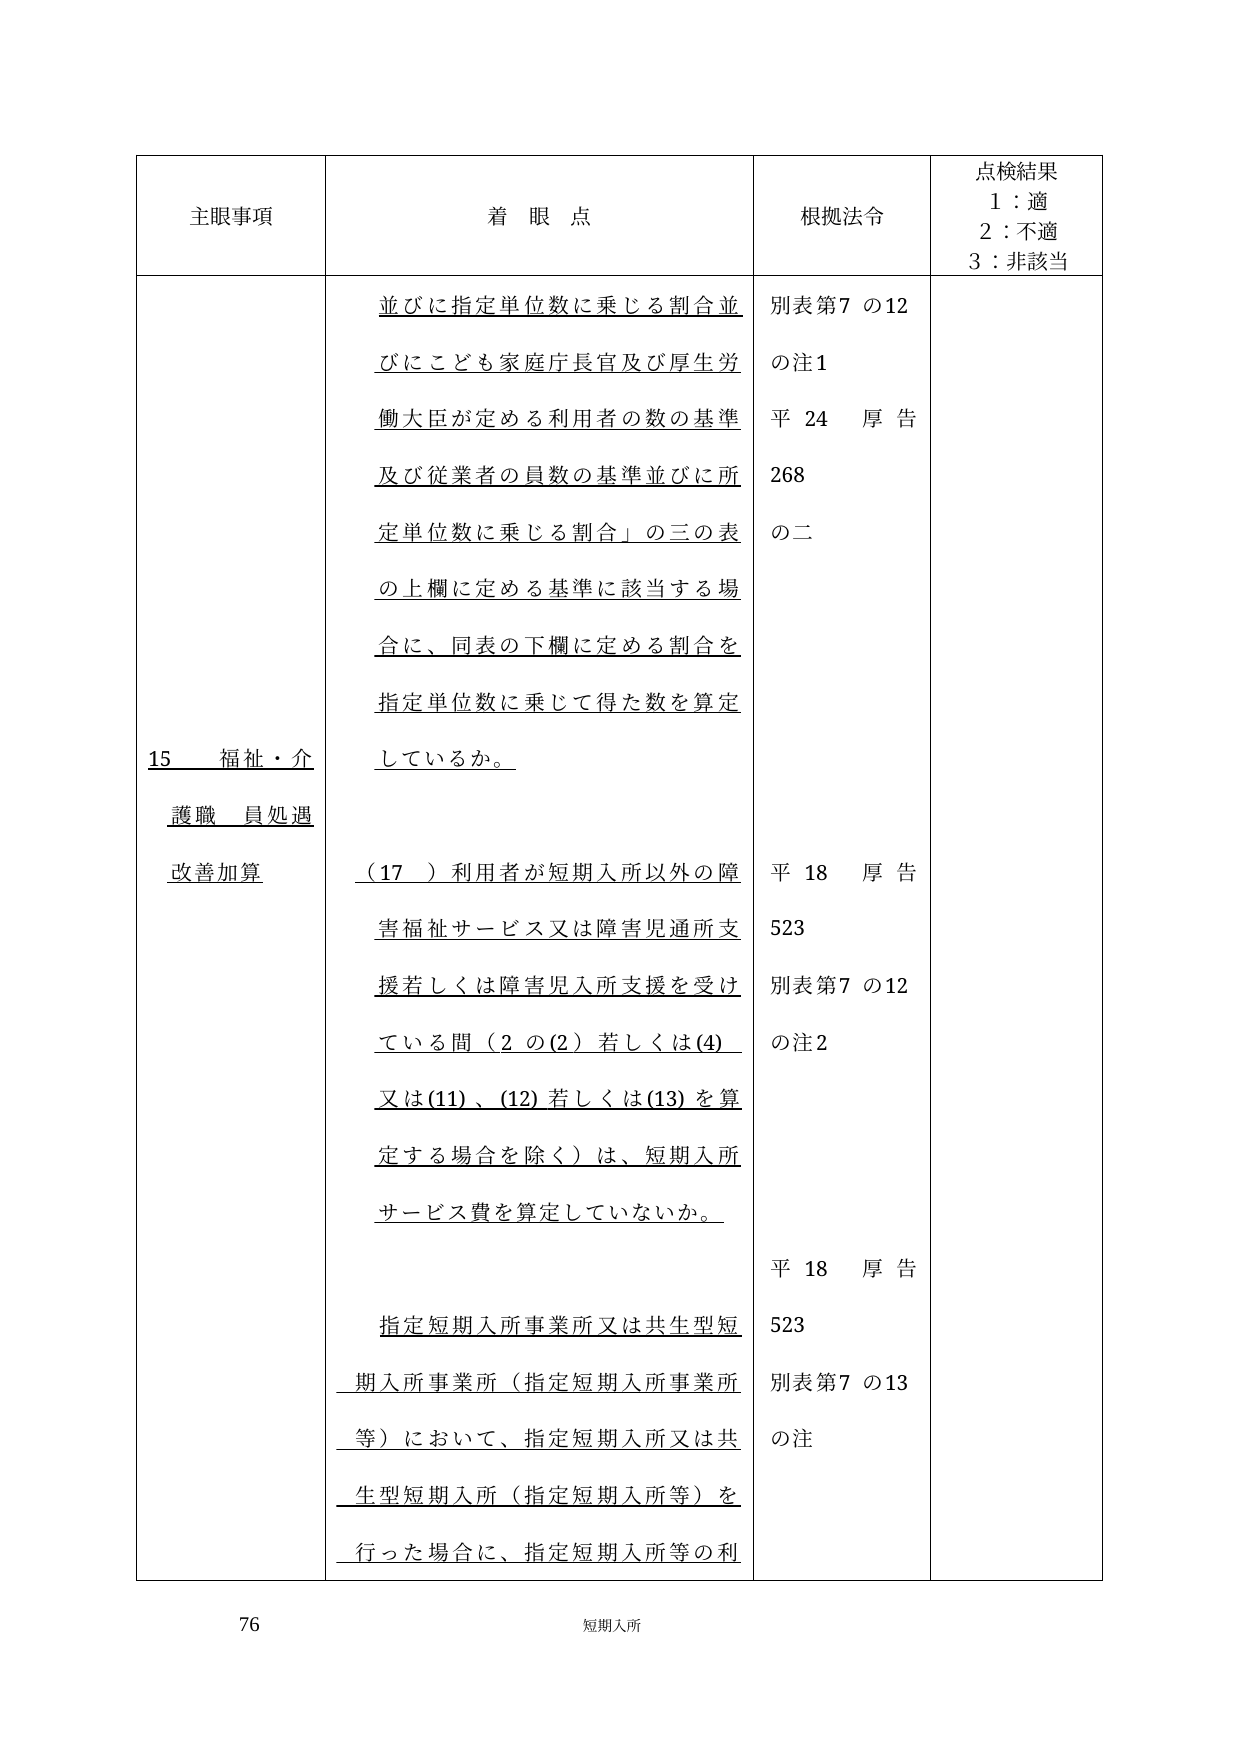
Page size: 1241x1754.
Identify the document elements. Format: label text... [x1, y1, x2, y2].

table_cell [931, 276, 1102, 1579]
table_header 主眼事項 [137, 156, 325, 275]
table_header 点検結果 １：適 ２：不適 ３：非該当 [931, 156, 1102, 275]
table_header 着 眼 点 [326, 156, 753, 275]
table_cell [137, 276, 325, 1579]
table_header 根拠法令 [754, 156, 930, 275]
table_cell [754, 276, 930, 1579]
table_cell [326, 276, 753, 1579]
